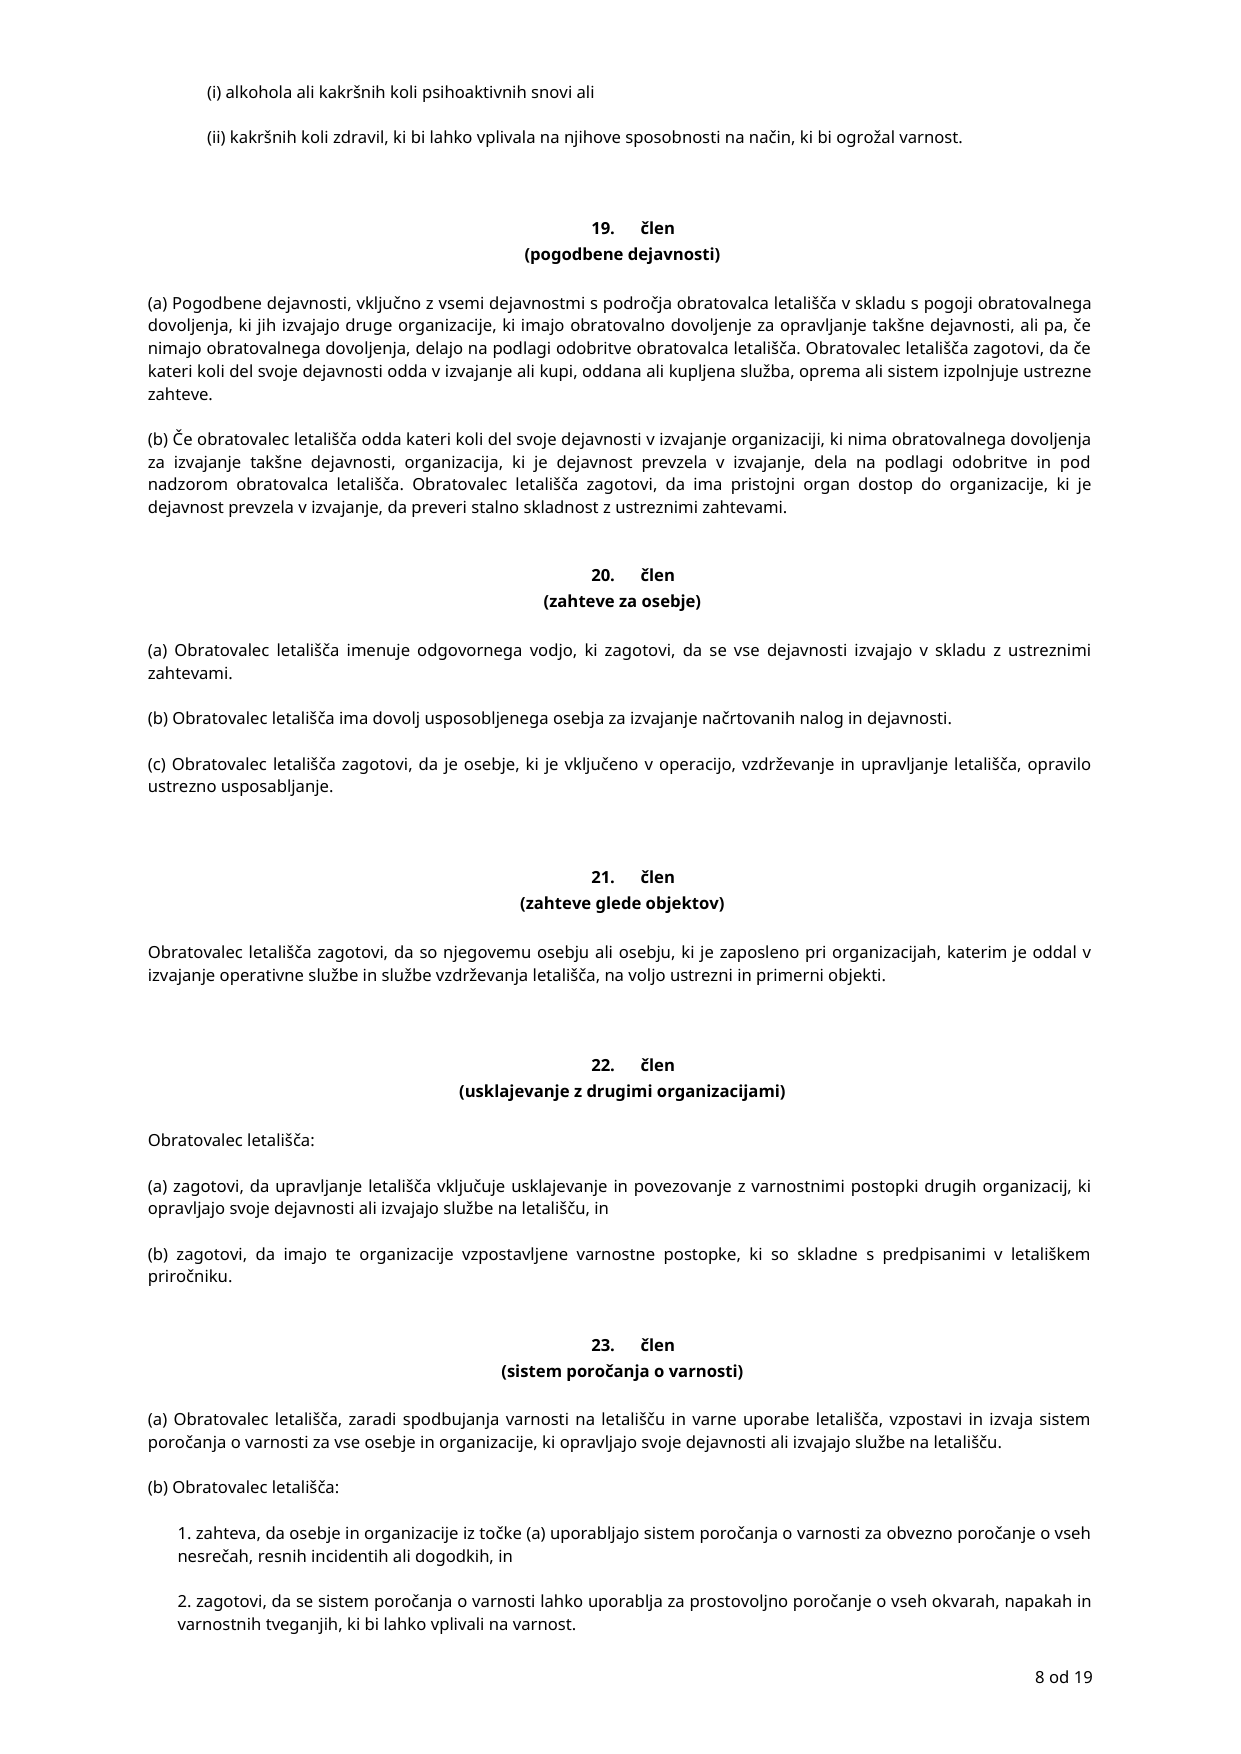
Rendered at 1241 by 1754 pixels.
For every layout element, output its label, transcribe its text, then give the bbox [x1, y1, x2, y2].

text (zahteve za osebje) [148, 590, 1092, 613]
list člen [185, 1333, 1092, 1356]
text (a) Pogodbene dejavnosti, vključno z vsemi dejavnostmi s področja obratovalca letališča v skladu s pogoji obratovalnega dovoljenja, ki jih izvajajo druge organizacije, ki imajo obratovalno dovoljenje za opravljanje takšne dejavnosti, ali pa, če nimajo obratovalnega dovoljenja, delajo na podlagi odobritve obratovalca letališča. Obratovalec letališča zagotovi, da če kateri koli del svoje dejavnosti odda v izvajanje ali kupi, oddana ali kupljena služba, oprema ali sistem izpolnjuje ustrezne zahteve. [148, 291, 1092, 405]
text (b) zagotovi, da imajo te organizacije vzpostavljene varnostne postopke, ki so skladne s predpisanimi v letališkem priročniku. [148, 1242, 1092, 1288]
text 2. zagotovi, da se sistem poročanja o varnosti lahko uporablja za prostovoljno poročanje o vseh okvarah, napakah in varnostnih tveganjih, ki bi lahko vplivali na varnost. [177, 1590, 1092, 1635]
text (a) Obratovalec letališča imenuje odgovornega vodjo, ki zagotovi, da se vse dejavnosti izvajajo v skladu z ustreznimi zahtevami. [148, 639, 1092, 684]
list člen [185, 866, 1092, 888]
text (usklajevanje z drugimi organizacijami) [148, 1080, 1092, 1103]
text (zahteve glede objektov) [148, 892, 1092, 914]
list člen [185, 217, 1092, 239]
text (b) Če obratovalec letališča odda kateri koli del svoje dejavnosti v izvajanje organizaciji, ki nima obratovalnega dovoljenja za izvajanje takšne dejavnosti, organizacija, ki je dejavnost prevzela v izvajanje, dela na podlagi odobritve in pod nadzorom obratovalca letališča. Obratovalec letališča zagotovi, da ima pristojni organ dostop do organizacije, ki je dejavnost prevzela v izvajanje, da preveri stalno skladnost z ustreznimi zahtevami. [148, 428, 1092, 518]
text (a) zagotovi, da upravljanje letališča vključuje usklajevanje in povezovanje z varnostnimi postopki drugih organizacij, ki opravljajo svoje dejavnosti ali izvajajo službe na letališču, in [148, 1174, 1092, 1220]
text (a) Obratovalec letališča, zaradi spodbujanja varnosti na letališču in varne uporabe letališča, vzpostavi in izvaja sistem poročanja o varnosti za vse osebje in organizacije, ki opravljajo svoje dejavnosti ali izvajajo službe na letališču. [148, 1408, 1092, 1453]
list člen [185, 564, 1092, 587]
text (ii) kakršnih koli zdravil, ki bi lahko vplivala na njihove sposobnosti na način, ki bi ogrožal varnost. [207, 126, 1092, 148]
text (sistem poročanja o varnosti) [148, 1359, 1092, 1382]
text (b) Obratovalec letališča ima dovolj usposobljenega osebja za izvajanje načrtovanih nalog in dejavnosti. [148, 707, 1092, 729]
text (b) Obratovalec letališča: [148, 1476, 1092, 1499]
text (i) alkohola ali kakršnih koli psihoaktivnih snovi ali [177, 80, 1092, 103]
text (pogodbene dejavnosti) [148, 243, 1092, 265]
text 1. zahteva, da osebje in organizacije iz točke (a) uporabljajo sistem poročanja o varnosti za obvezno poročanje o vseh nesrečah, resnih incidentih ali dogodkih, in [177, 1522, 1092, 1567]
text (c) Obratovalec letališča zagotovi, da je osebje, ki je vključeno v operacijo, vzdrževanje in upravljanje letališča, opravilo ustrezno usposabljanje. [148, 752, 1092, 798]
list člen [185, 1054, 1092, 1077]
text Obratovalec letališča: [148, 1129, 1092, 1152]
text Obratovalec letališča zagotovi, da so njegovemu osebju ali osebju, ki je zaposleno pri organizacijah, katerim je oddal v izvajanje operativne službe in službe vzdrževanja letališča, na voljo ustrezni in primerni objekti. [148, 941, 1092, 986]
